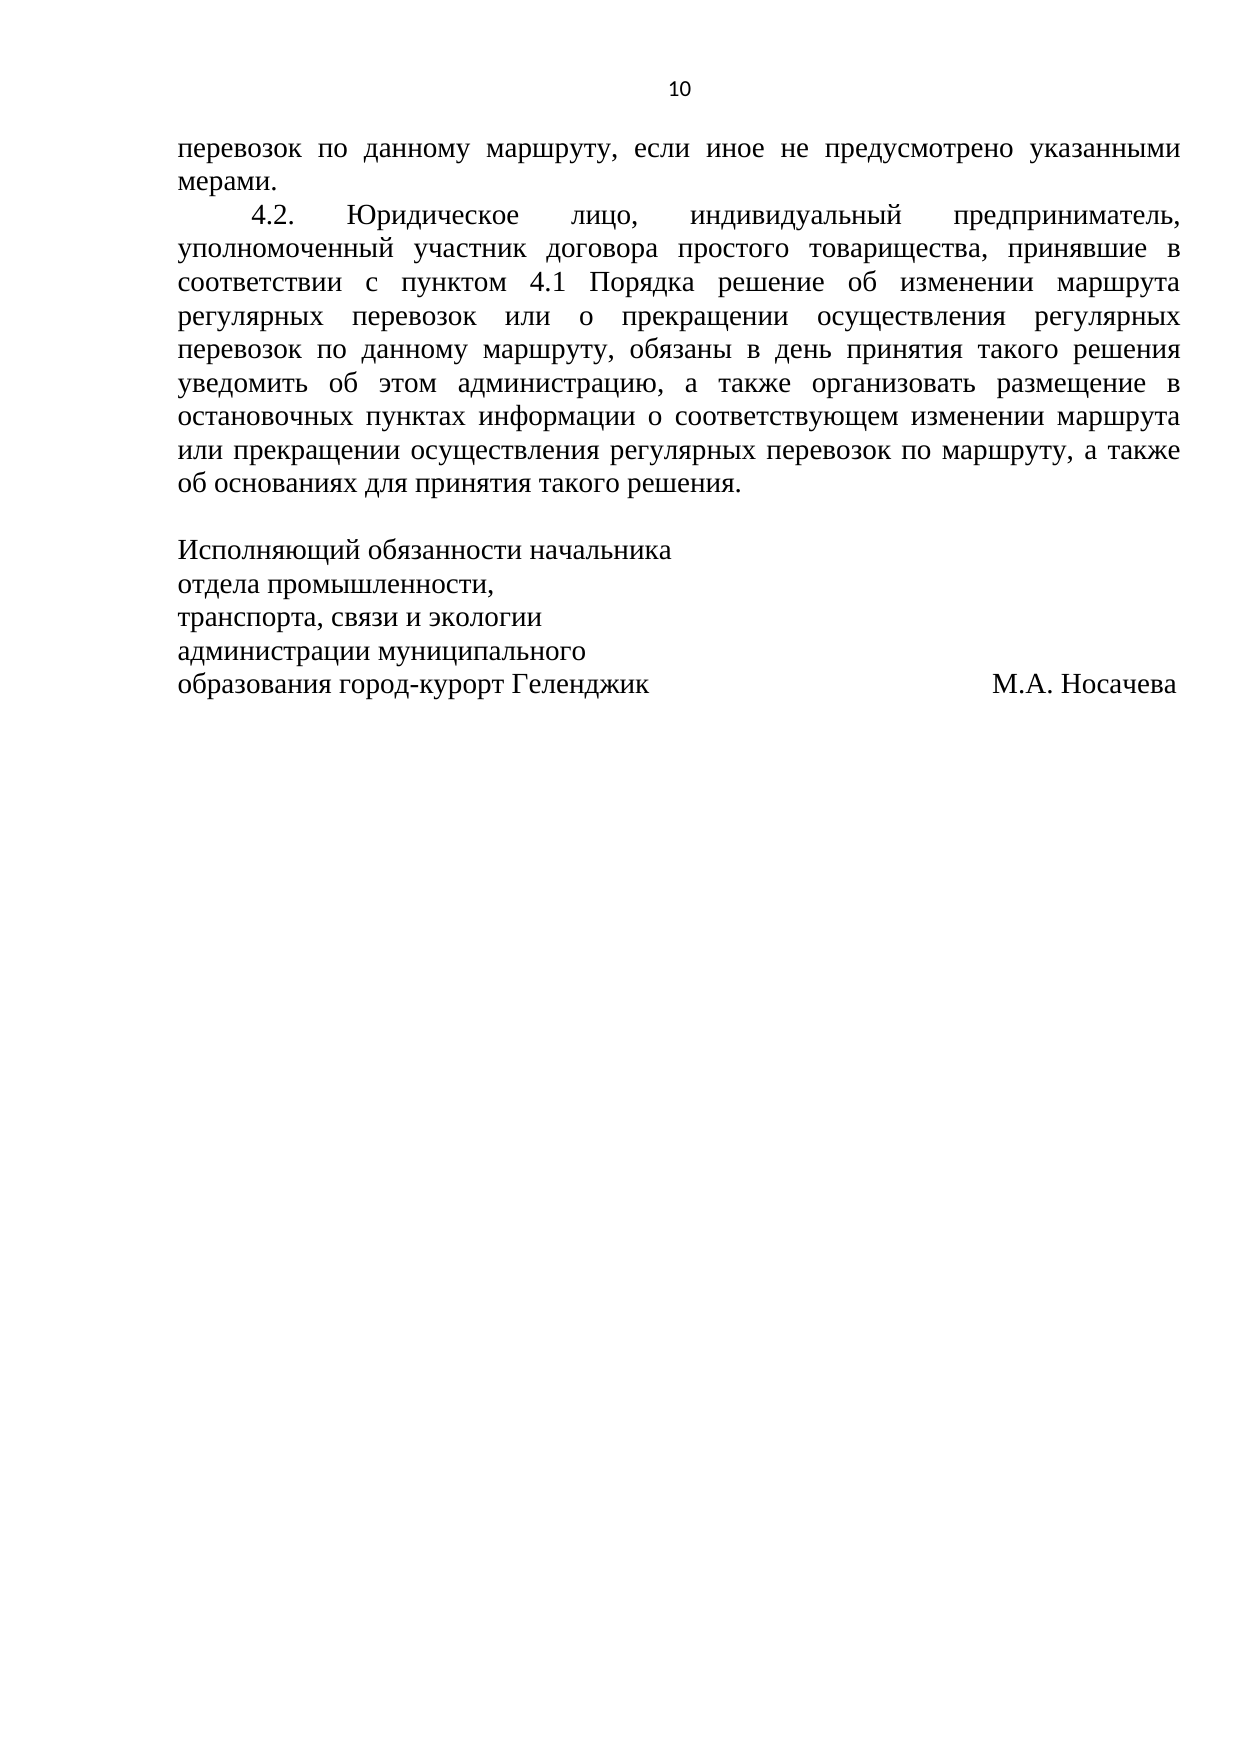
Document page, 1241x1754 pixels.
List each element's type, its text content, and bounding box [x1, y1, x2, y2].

text 4.2. Юридическое лицо, индивидуальный предприниматель, уполномоченный участник договора простого товарищества, принявшие в соответствии с пунктом 4.1 Порядка решение об изменении маршрута регулярных перевозок или о прекращении осуществления регулярных перевозок по данному маршруту, обязаны в день принятия такого решения уведомить об этом администрацию, а также организовать размещение в остановочных пунктах информации о соответствующем изменении маршрута или прекращении осуществления регулярных перевозок по маршруту, а также об основаниях для принятия такого решения. [177, 197, 1181, 499]
text администрации муниципального [177, 633, 1181, 667]
text образования город-курорт Геленджик М.А. Носачева [177, 667, 1181, 700]
text отдела промышленности, [177, 566, 1181, 599]
text Исполняющий обязанности начальника [177, 532, 1181, 566]
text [177, 130, 1181, 197]
text транспорта, связи и экологии [177, 599, 1181, 633]
